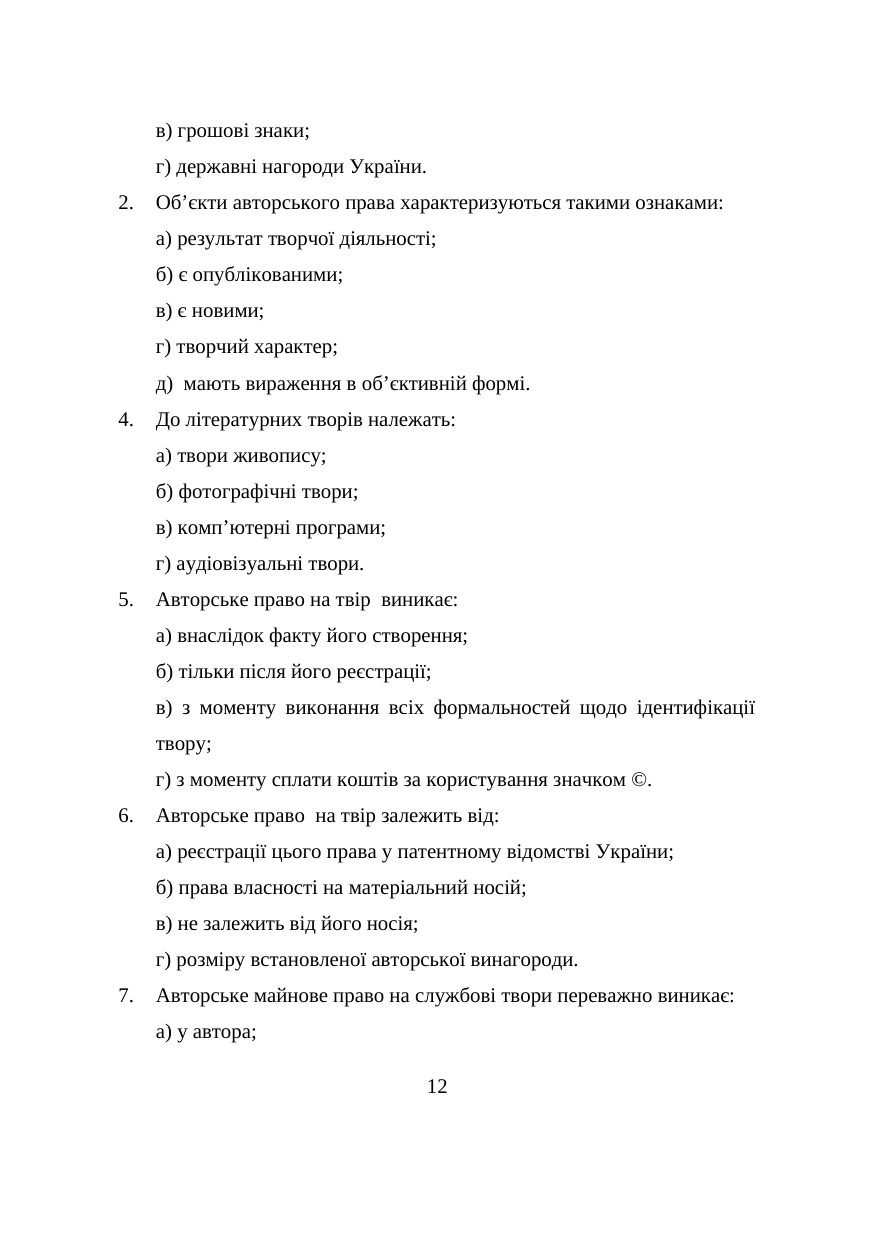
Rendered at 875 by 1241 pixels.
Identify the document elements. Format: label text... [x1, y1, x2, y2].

text г) з моменту сплати коштів за користування значком ©. [156, 767, 756, 791]
text д) мають вираження в об’єктивній формі. [156, 370, 756, 394]
list Авторське право на твір залежить від: [118, 803, 756, 827]
text а) результат творчої діяльності; [156, 226, 756, 250]
text а) твори живопису; [156, 442, 756, 467]
text г) творчий характер; [156, 334, 756, 358]
text г) розміру встановленої авторської винагороди. [156, 947, 756, 971]
text б) права власності на матеріальний носій; [156, 875, 756, 899]
list Об’єкти авторського права характеризуються такими ознаками: [118, 190, 756, 214]
text в) комп’ютерні програми; [156, 514, 756, 539]
text в) не залежить від його носія; [156, 911, 756, 935]
text а) у автора; [156, 1019, 756, 1043]
text в) з моменту виконання всіх формальностей щодо ідентифікації твору; [156, 695, 756, 755]
text г) державні нагороди України. [156, 154, 756, 178]
text б) тільки після його реєстрації; [156, 659, 756, 683]
text б) фотографічні твори; [156, 478, 756, 503]
text а) реєстрації цього права у патентному відомстві України; [156, 839, 756, 863]
text а) внаслідок факту його створення; [156, 623, 756, 647]
text в) є новими; [156, 298, 756, 322]
list До літературних творів належать: [118, 406, 756, 431]
list Авторське право на твір виникає: [118, 587, 756, 611]
text г) аудіовізуальні твори. [156, 551, 756, 575]
text б) є опублікованими; [156, 262, 756, 286]
list Авторське майнове право на службові твори переважно виникає: [118, 983, 756, 1007]
text в) грошові знаки; [156, 118, 756, 142]
